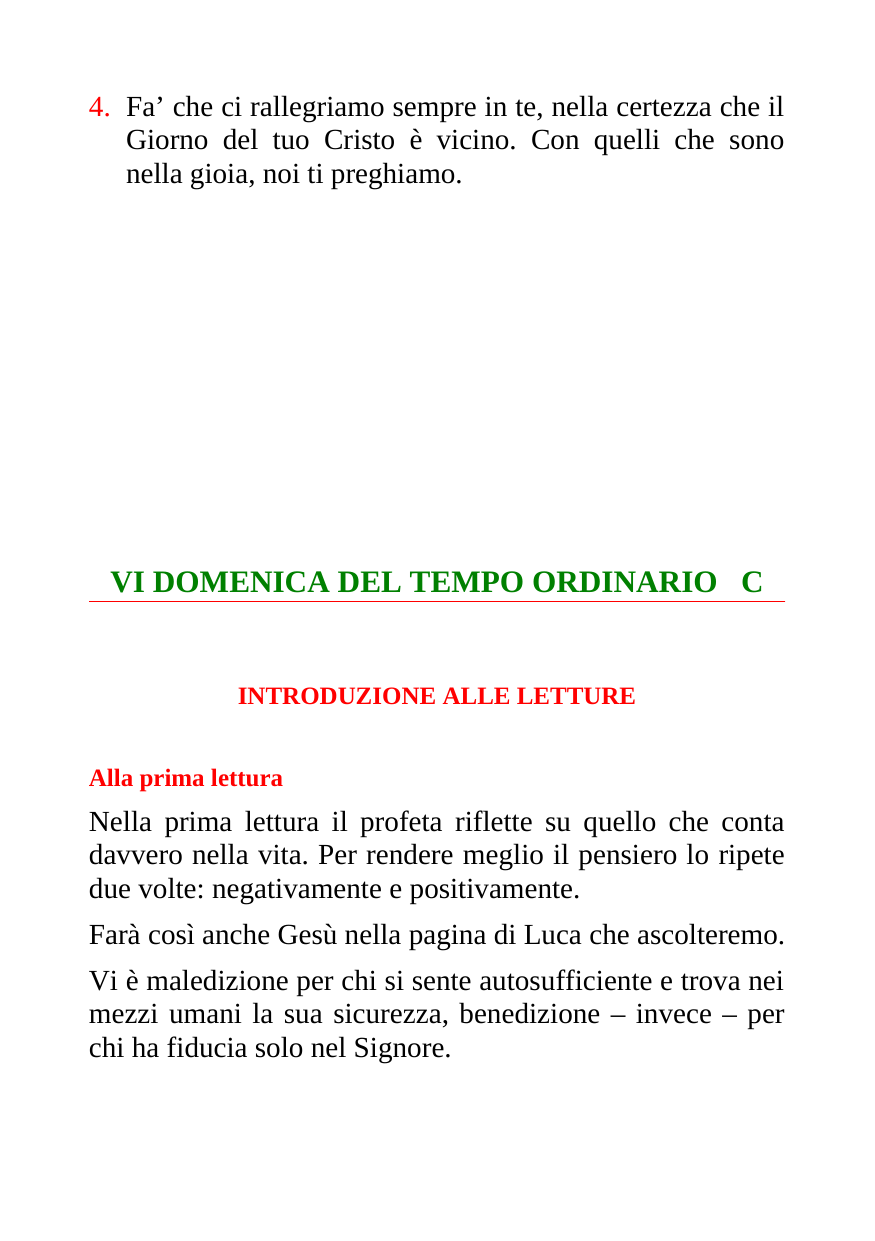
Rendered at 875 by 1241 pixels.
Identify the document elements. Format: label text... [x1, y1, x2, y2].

text Alla prima lettura [89, 763, 785, 791]
text Nella prima lettura il profeta riflette su quello che conta davvero nella vita. Per rendere meglio il pensiero lo ripete due volte: negativamente e positivamente. [89, 804, 785, 904]
text Vi è maledizione per chi si sente autosufficiente e trova nei mezzi umani la sua sicurezza, benedizione – invece – per chi ha fiducia solo nel Signore. [89, 963, 785, 1064]
text Farà così anche Gesù nella pagina di Luca che ascolteremo. [89, 917, 785, 951]
subtitle VI DOMENICA DEL TEMPO ORDINARIO C [89, 563, 785, 601]
subtitle INTRODUZIONE ALLE LETTURE [89, 681, 785, 710]
list Fa’ che ci rallegriamo sempre in te, nella certezza che il Giorno del tuo Cristo è vicino. Con quelli che sono nella gioia, noi ti preghiamo. [89, 89, 785, 189]
